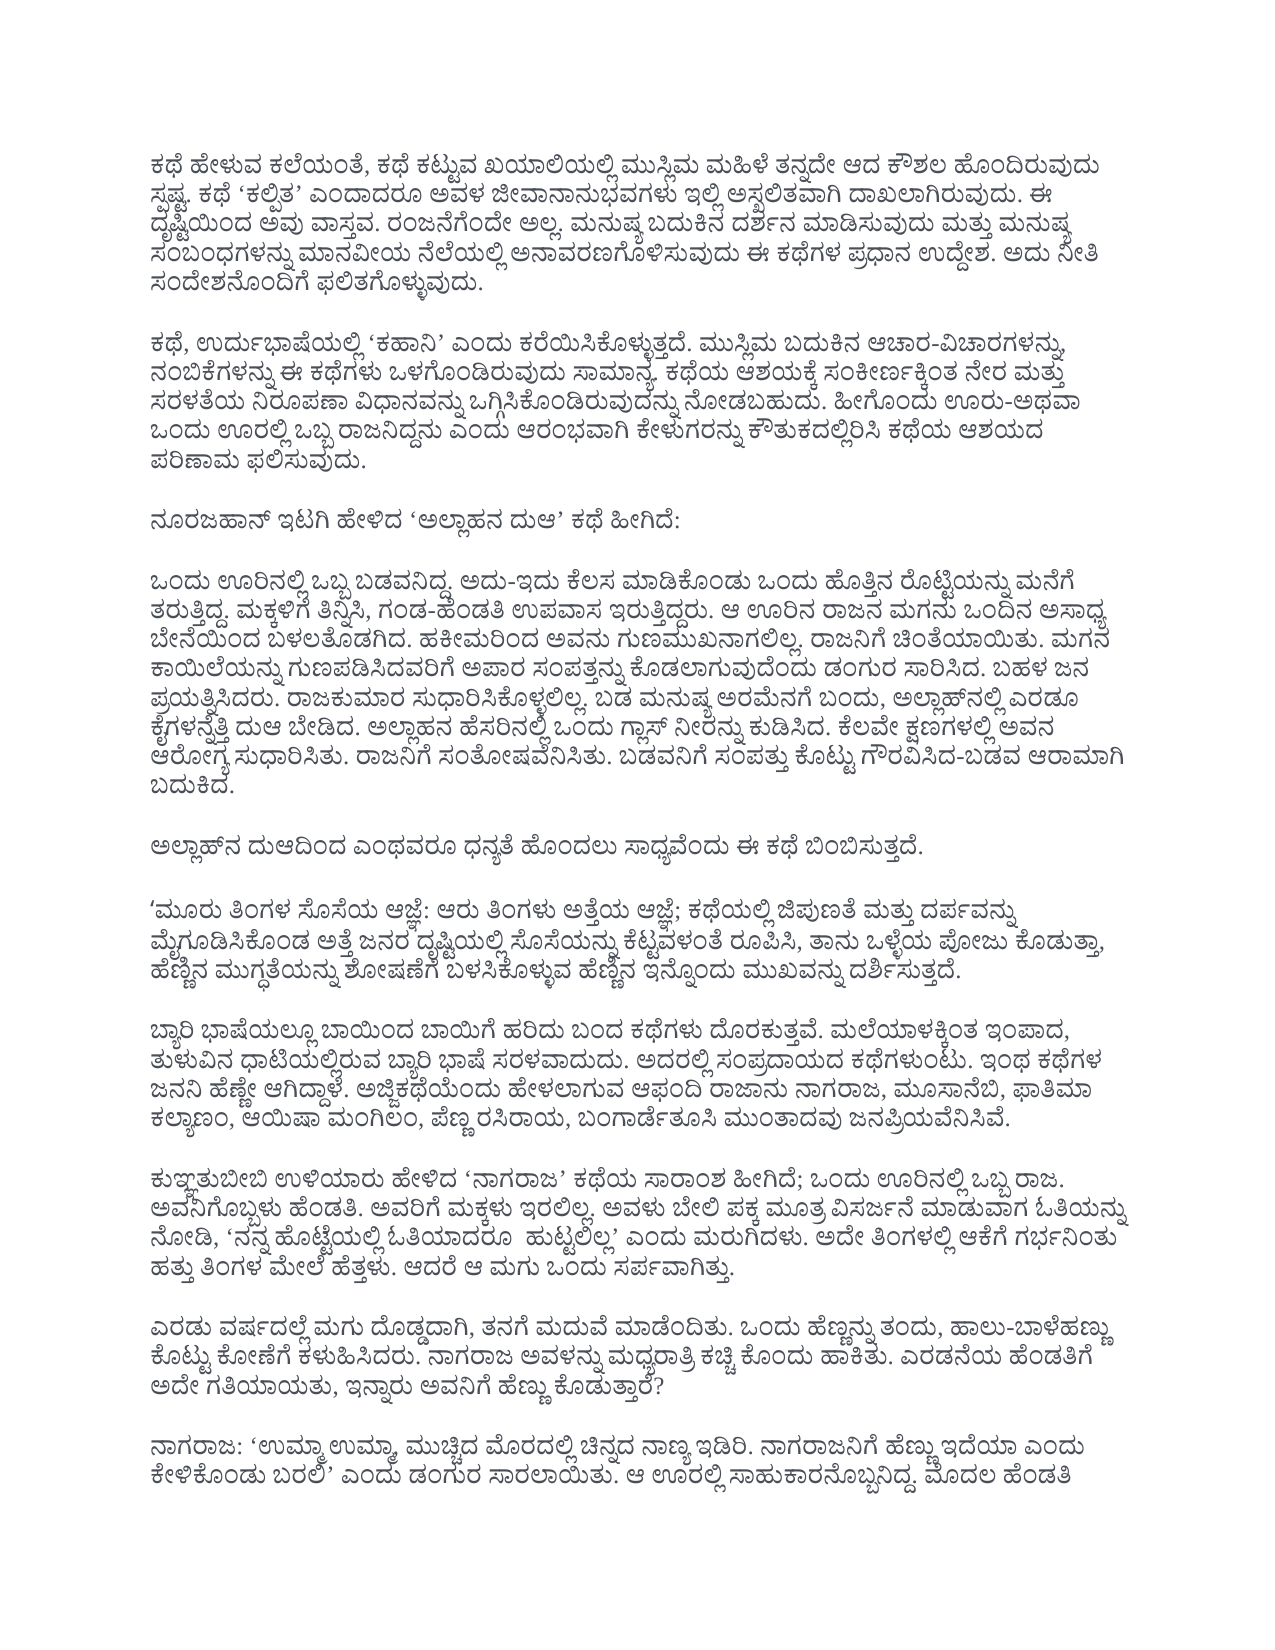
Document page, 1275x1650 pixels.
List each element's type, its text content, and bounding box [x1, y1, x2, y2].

text ‘ಮೂರು ತಿಂಗಳ ಸೊಸೆಯ ಆಜ್ಞೆ: ಆರು ತಿಂಗಳು ಅತ್ತೆಯ ಆಜ್ಞೆ; ಕಥೆಯಲ್ಲಿ ಜಿಪುಣತೆ ಮತ್ತು ದರ್ಪವನ್ನು ಮೈಗೂಡಿಸಿಕೊಂಡ ಅತ್ತೆ ಜನರ ದೃಷ್ಟಿಯಲ್ಲಿ ಸೊಸೆಯನ್ನು ಕೆಟ್ಟವಳಂತೆ ರೂಪಿಸಿ, ತಾನು ಒಳ್ಳೆಯ ಪೋಜು ಕೊಡುತ್ತಾ, ಹೆಣ್ಣಿನ ಮುಗ್ಧತೆಯನ್ನು ಶೋಷಣೆಗೆ ಬಳಸಿಕೊಳ್ಳುವ ಹೆಣ್ಣಿನ ಇನ್ನೊಂದು ಮುಖವನ್ನು ದರ್ಶಿಸುತ್ತದೆ. [150, 892, 1125, 984]
text ಕುಞ್ಞತುಬೀಬಿ ಉಳಿಯಾರು ಹೇಳಿದ ‘ನಾಗರಾಜ’ ಕಥೆಯ ಸಾರಾಂಶ ಹೀಗಿದೆ; ಒಂದು ಊರಿನಲ್ಲಿ ಒಬ್ಬ ರಾಜ. ಅವನಿಗೊಬ್ಬಳು ಹೆಂಡತಿ. ಅವರಿಗೆ ಮಕ್ಕಳು ಇರಲಿಲ್ಲ. ಅವಳು ಬೇಲಿ ಪಕ್ಕ ಮೂತ್ರ ವಿಸರ್ಜನೆ ಮಾಡುವಾಗ ಓತಿಯನ್ನು ನೋಡಿ, ‘ನನ್ನ ಹೊಟ್ಟೆಯಲ್ಲಿ ಓತಿಯಾದರೂ ಹುಟ್ಟಲಿಲ್ಲ’ ಎಂದು ಮರುಗಿದಳು. ಅದೇ ತಿಂಗಳಲ್ಲಿ ಆಕೆಗೆ ಗರ್ಭನಿಂತು ಹತ್ತು ತಿಂಗಳ ಮೇಲೆ ಹೆತ್ತಳು. ಆದರೆ ಆ ಮಗು ಒಂದು ಸರ್ಪವಾಗಿತ್ತು. [150, 1164, 1125, 1281]
text ಕಥೆ ಹೇಳುವ ಕಲೆಯಂತೆ, ಕಥೆ ಕಟ್ಟುವ ಖಯಾಲಿಯಲ್ಲಿ ಮುಸ್ಲಿಮ ಮಹಿಳೆ ತನ್ನದೇ ಆದ ಕೌಶಲ ಹೊಂದಿರುವುದು ಸ್ಪಷ್ಟ. ಕಥೆ ‘ಕಲ್ಪಿತ’ ಎಂದಾದರೂ ಅವಳ ಜೀವಾನಾನುಭವಗಳು ಇಲ್ಲಿ ಅಸ್ಖಲಿತವಾಗಿ ದಾಖಲಾಗಿರುವುದು. ಈ ದೃಷ್ಟಿಯಿಂದ ಅವು ವಾಸ್ತವ. ರಂಜನೆಗೆಂದೇ ಅಲ್ಲ. ಮನುಷ್ಯ ಬದುಕಿನ ದರ್ಶನ ಮಾಡಿಸುವುದು ಮತ್ತು ಮನುಷ್ಯ ಸಂಬಂಧಗಳನ್ನು ಮಾನವೀಯ ನೆಲೆಯಲ್ಲಿ ಅನಾವರಣಗೊಳಿಸುವುದು ಈ ಕಥೆಗಳ ಪ್ರಧಾನ ಉದ್ದೇಶ. ಅದು ನೀತಿ ಸಂದೇಶನೊಂದಿಗೆ ಫಲಿತಗೊಳ್ಳುವುದು. [150, 150, 1125, 296]
text ಬ್ಯಾರಿ ಭಾಷೆಯಲ್ಲೂ ಬಾಯಿಂದ ಬಾಯಿಗೆ ಹರಿದು ಬಂದ ಕಥೆಗಳು ದೊರಕುತ್ತವೆ. ಮಲೆಯಾಳಕ್ಕಿಂತ ಇಂಪಾದ, ತುಳುವಿನ ಧಾಟಿಯಲ್ಲಿರುವ ಬ್ಯಾರಿ ಭಾಷೆ ಸರಳವಾದುದು. ಅದರಲ್ಲಿ ಸಂಪ್ರದಾಯದ ಕಥೆಗಳುಂಟು. ಇಂಥ ಕಥೆಗಳ ಜನನಿ ಹೆಣ್ಣೇ ಆಗಿದ್ದಾಳೆ. ಅಜ್ಜಿಕಥೆಯೆಂದು ಹೇಳಲಾಗುವ ಆಫಂದಿ ರಾಜಾನು ನಾಗರಾಜ, ಮೂಸಾನೆಬಿ, ಫಾತಿಮಾ ಕಲ್ಯಾಣಂ, ಆಯಿಷಾ ಮಂಗಿಲಂ, ಪೆಣ್ಣ ರಸಿರಾಯ, ಬಂಗಾರ್ಡೆತೂಸಿ ಮುಂತಾದವು ಜನಪ್ರಿಯವೆನಿಸಿವೆ. [150, 1016, 1125, 1133]
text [150, 1431, 1125, 1490]
text ಅಲ್ಲಾಹ್‌ನ ದುಆದಿಂದ ಎಂಥವರೂ ಧನ್ಯತೆ ಹೊಂದಲು ಸಾಧ್ಯವೆಂದು ಈ ಕಥೆ ಬಿಂಬಿಸುತ್ತದೆ. [150, 831, 1125, 860]
text ನೂರಜಹಾನ್‌ ಇಟಗಿ ಹೇಳಿದ ‘ಅಲ್ಲಾಹನ ದುಆ’ ಕಥೆ ಹೀಗಿದೆ: [150, 505, 1125, 534]
text ಎರಡು ವರ್ಷದಲ್ಲೆ ಮಗು ದೊಡ್ಡದಾಗಿ, ತನಗೆ ಮದುವೆ ಮಾಡೆಂದಿತು. ಒಂದು ಹೆಣ್ಣನ್ನು ತಂದು, ಹಾಲು-ಬಾಳೆಹಣ್ಣು ಕೊಟ್ಟು ಕೋಣೆಗೆ ಕಳುಹಿಸಿದರು. ನಾಗರಾಜ ಅವಳನ್ನು ಮಧ್ಯರಾತ್ರಿ ಕಚ್ಚಿ ಕೊಂದು ಹಾಕಿತು. ಎರಡನೆಯ ಹೆಂಡತಿಗೆ ಅದೇ ಗತಿಯಾಯತು, ಇನ್ನಾರು ಅವನಿಗೆ ಹೆಣ್ಣು ಕೊಡುತ್ತಾರೆ? [150, 1312, 1125, 1400]
text ಕಥೆ, ಉರ್ದುಭಾಷೆಯಲ್ಲಿ ‘ಕಹಾನಿ’ ಎಂದು ಕರೆಯಿಸಿಕೊಳ್ಳುತ್ತದೆ. ಮುಸ್ಲಿಮ ಬದುಕಿನ ಆಚಾರ-ವಿಚಾರಗಳನ್ನು, ನಂಬಿಕೆಗಳನ್ನು ಈ ಕಥೆಗಳು ಒಳಗೊಂಡಿರುವುದು ಸಾಮಾನ್ಯ. ಕಥೆಯ ಆಶಯಕ್ಕೆ ಸಂಕೀರ್ಣಕ್ಕಿಂತ ನೇರ ಮತ್ತು ಸರಳತೆಯ ನಿರೂಪಣಾ ವಿಧಾನವನ್ನು ಒಗ್ಗಿಸಿಕೊಂಡಿರುವುದನ್ನು ನೋಡಬಹುದು. ಹೀಗೊಂದು ಊರು-ಅಥವಾ ಒಂದು ಊರಲ್ಲಿ ಒಬ್ಬ ರಾಜನಿದ್ದನು ಎಂದು ಆರಂಭವಾಗಿ ಕೇಳುಗರನ್ನು ಕೌತುಕದಲ್ಲಿರಿಸಿ ಕಥೆಯ ಆಶಯದ ಪರಿಣಾಮ ಫಲಿಸುವುದು. [150, 328, 1125, 474]
text ಒಂದು ಊರಿನಲ್ಲಿ ಒಬ್ಬ ಬಡವನಿದ್ದ. ಅದು-ಇದು ಕೆಲಸ ಮಾಡಿಕೊಂಡು ಒಂದು ಹೊತ್ತಿನ ರೊಟ್ಟಿಯನ್ನು ಮನೆಗೆ ತರುತ್ತಿದ್ದ. ಮಕ್ಕಳಿಗೆ ತಿನ್ನಿಸಿ, ಗಂಡ-ಹೆಂಡತಿ ಉಪವಾಸ ಇರುತ್ತಿದ್ದರು. ಆ ಊರಿನ ರಾಜನ ಮಗನು ಒಂದಿನ ಅಸಾಧ್ಯ ಬೇನೆಯಿಂದ ಬಳಲತೊಡಗಿದ. ಹಕೀಮರಿಂದ ಅವನು ಗುಣಮುಖನಾಗಲಿಲ್ಲ. ರಾಜನಿಗೆ ಚಿಂತೆಯಾಯಿತು. ಮಗನ ಕಾಯಿಲೆಯನ್ನು ಗುಣಪಡಿಸಿದವರಿಗೆ ಅಪಾರ ಸಂಪತ್ತನ್ನು ಕೊಡಲಾಗುವುದೆಂದು ಡಂಗುರ ಸಾರಿಸಿದ. ಬಹಳ ಜನ ಪ್ರಯತ್ನಿಸಿದರು. ರಾಜಕುಮಾರ ಸುಧಾರಿಸಿಕೊಳ್ಳಲಿಲ್ಲ. ಬಡ ಮನುಷ್ಯ ಅರಮೆನಗೆ ಬಂದು, ಅಲ್ಲಾಹ್‌ನಲ್ಲಿ ಎರಡೂ ಕೈಗಳನ್ನೆತ್ತಿ ದುಆ ಬೇಡಿದ. ಅಲ್ಲಾಹನ ಹೆಸರಿನಲ್ಲಿ ಒಂದು ಗ್ಲಾಸ್‌ ನೀರನ್ನು ಕುಡಿಸಿದ. ಕೆಲವೇ ಕ್ಷಣಗಳಲ್ಲಿ ಅವನ ಆರೋಗ್ಯ ಸುಧಾರಿಸಿತು. ರಾಜನಿಗೆ ಸಂತೋಷವೆನಿಸಿತು. ಬಡವನಿಗೆ ಸಂಪತ್ತು ಕೊಟ್ಟು ಗೌರವಿಸಿದ-ಬಡವ ಆರಾಮಾಗಿ ಬದುಕಿದ. [150, 566, 1125, 800]
